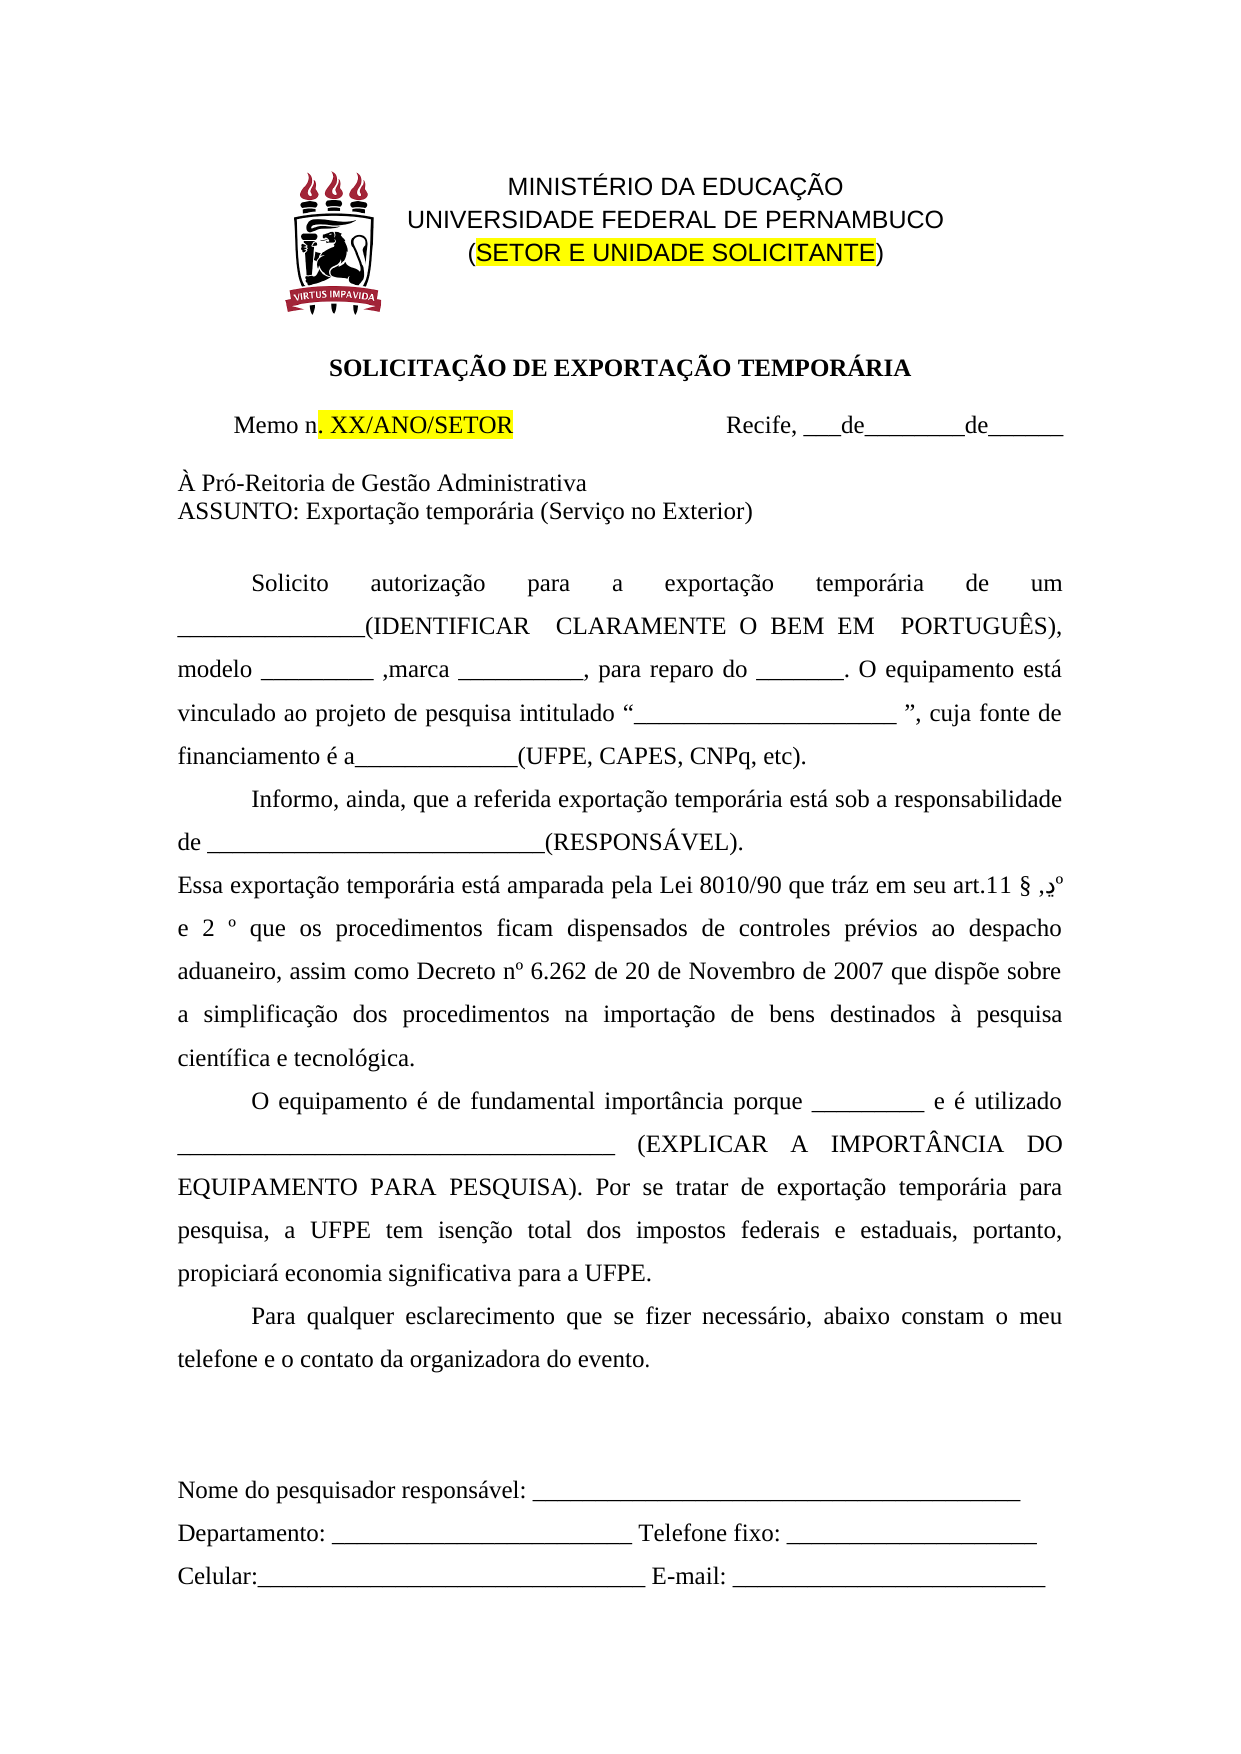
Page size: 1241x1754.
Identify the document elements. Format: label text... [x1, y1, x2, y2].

table_header MINISTÉRIO DA EDUCAÇÃO UNIVERSIDADE FEDERAL DE PERNAMBUCO (SETOR E UNIDADE SOLICITANTE) [389, 172, 962, 353]
text Memo n. XX/ANO/SETOR Recife, ___de________de______ [513, 410, 1063, 439]
text Essa exportação temporária está amparada pela Lei 8010/90 que tráz em seu art.1ڍ, § 1º e 2 º que os procedimentos ficam dispensados de controles prévios ao despacho aduaneiro, assim como Decreto nº 6.262 de 20 de Novembro de 2007 que dispõe sobre a simplificação dos procedimentos na importação de bens destinados à pesquisa científica e tecnológica. [177, 870, 1063, 1071]
text Nome do pesquisador responsável: _______________________________________ Departamento: ________________________ Telefone fixo: ____________________ [177, 1475, 1063, 1547]
text SOLICITAÇÃO DE EXPORTAÇÃO TEMPORÁRIA [177, 353, 1063, 381]
text Informo, ainda, que a referida exportação temporária está sob a responsabilidade de ___________________________(RESPONSÁVEL). [177, 784, 1063, 856]
text O equipamento é de fundamental importância porque _________ e é utilizado ___________________________________ (EXPLICAR A IMPORTÂNCIA DO EQUIPAMENTO PARA PESQUISA). Por se tratar de exportação temporária para pesquisa, a UFPE tem isenção total dos impostos federais e estaduais, portanto, propiciará economia significativa para a UFPE. [177, 1086, 1063, 1287]
text À Pró-Reitoria de Gestão Administrativa [177, 468, 1063, 496]
text Para qualquer esclarecimento que se fizer necessário, abaixo constam o meu telefone e o contato da organizadora do evento. [177, 1301, 1063, 1374]
text Solicito autorização para a exportação temporária de um _______________(IDENTIFICAR CLARAMENTE O BEM EM PORTUGUÊS), modelo _________ ,marca __________, para reparo do _______. O equipamento está vinculado ao projeto de pesquisa intitulado “_____________________ ”, cuja fonte de financiamento é a_____________(UFPE, CAPES, CNPq, etc). [177, 568, 1063, 769]
text ASSUNTO: Exportação temporária (Serviço no Exterior) [177, 496, 1063, 525]
text Celular:_______________________________ E-mail: _________________________ [177, 1561, 1063, 1590]
picture [285, 171, 382, 315]
table_header [278, 172, 388, 353]
text Memo n. XX/ANO/SETOR Recife, ___de________de______ [177, 410, 318, 439]
